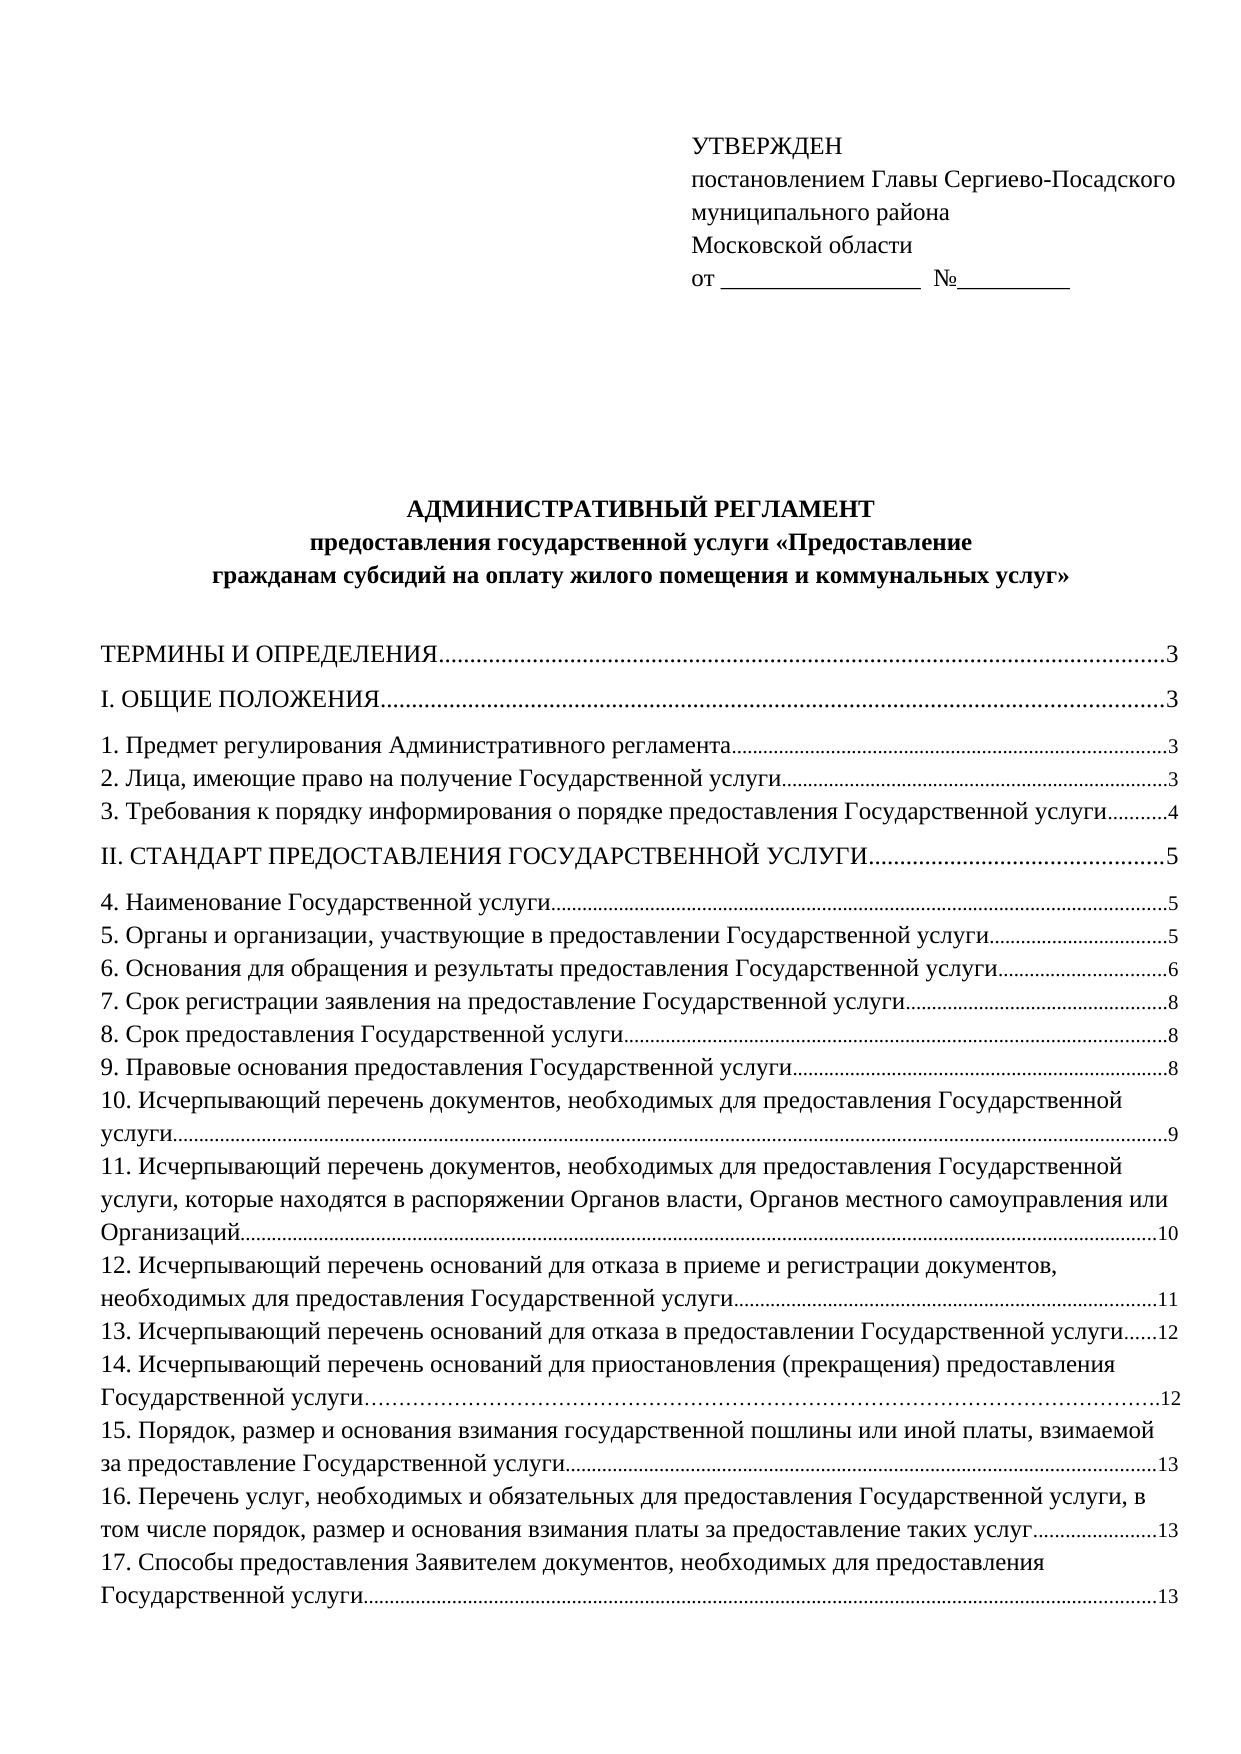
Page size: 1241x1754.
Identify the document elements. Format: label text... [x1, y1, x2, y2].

text Термины и определения 3 [100, 639, 1181, 668]
text 13. Исчерпывающий перечень оснований для отказа в предоставлении Государственной услуги 12 [100, 1316, 1181, 1345]
text II. Стандарт предоставления Государственной услуги 5 [100, 841, 1181, 870]
text 7. Срок регистрации заявления на предоставление Государственной услуги 8 [100, 986, 1181, 1015]
text постановлением Главы Сергиево-Посадского [691, 164, 1181, 193]
text гражданам субсидий на оплату жилого помещения и коммунальных услуг» [100, 560, 1181, 589]
text УТВЕРЖДЕН [691, 131, 1181, 160]
text 4. Наименование Государственной услуги 5 [100, 887, 1181, 916]
text АДМИНИСТРАТИВНЫЙ РЕГЛАМЕНТ [100, 494, 1181, 523]
text 8. Срок предоставления Государственной услуги 8 [100, 1019, 1181, 1048]
text Московской области [691, 230, 1181, 259]
text 17. Способы предоставления Заявителем документов, необходимых для предоставления Государственной услуги 13 [100, 1547, 1181, 1609]
text 15. Порядок, размер и основания взимания государственной пошлины или иной платы, взимаемой за предоставление Государственной услуги 13 [100, 1415, 1181, 1477]
text 1. Предмет регулирования Административного регламента 3 [100, 730, 1181, 759]
text 14. Исчерпывающий перечень оснований для приостановления (прекращения) предоставления Государственной услуги…………………………………………………………………………………………………….12 [100, 1349, 1181, 1411]
text предоставления государственной услуги «Предоставление [100, 527, 1181, 556]
text I. Общие положения 3 [100, 684, 1181, 713]
text от ________________ №_________ [691, 263, 1181, 292]
text 2. Лица, имеющие право на получение Государственной услуги 3 [100, 763, 1181, 792]
text муниципального района [691, 197, 1181, 226]
text 6. Основания для обращения и результаты предоставления Государственной услуги 6 [100, 953, 1181, 982]
text 10. Исчерпывающий перечень документов, необходимых для предоставления Государственной услуги 9 [100, 1085, 1181, 1147]
text 3. Требования к порядку информирования о порядке предоставления Государственной услуги 4 [100, 796, 1181, 825]
text 5. Органы и организации, участвующие в предоставлении Государственной услуги 5 [100, 920, 1181, 949]
text 16. Перечень услуг, необходимых и обязательных для предоставления Государственной услуги, в том числе порядок, размер и основания взимания платы за предоставление таких услуг 13 [100, 1481, 1181, 1543]
text 12. Исчерпывающий перечень оснований для отказа в приеме и регистрации документов, необходимых для предоставления Государственной услуги 11 [100, 1250, 1181, 1312]
text 9. Правовые основания предоставления Государственной услуги 8 [100, 1052, 1181, 1081]
text 11. Исчерпывающий перечень документов, необходимых для предоставления Государственной услуги, которые находятся в распоряжении Органов власти, Органов местного самоуправления или Организаций 10 [100, 1151, 1181, 1246]
